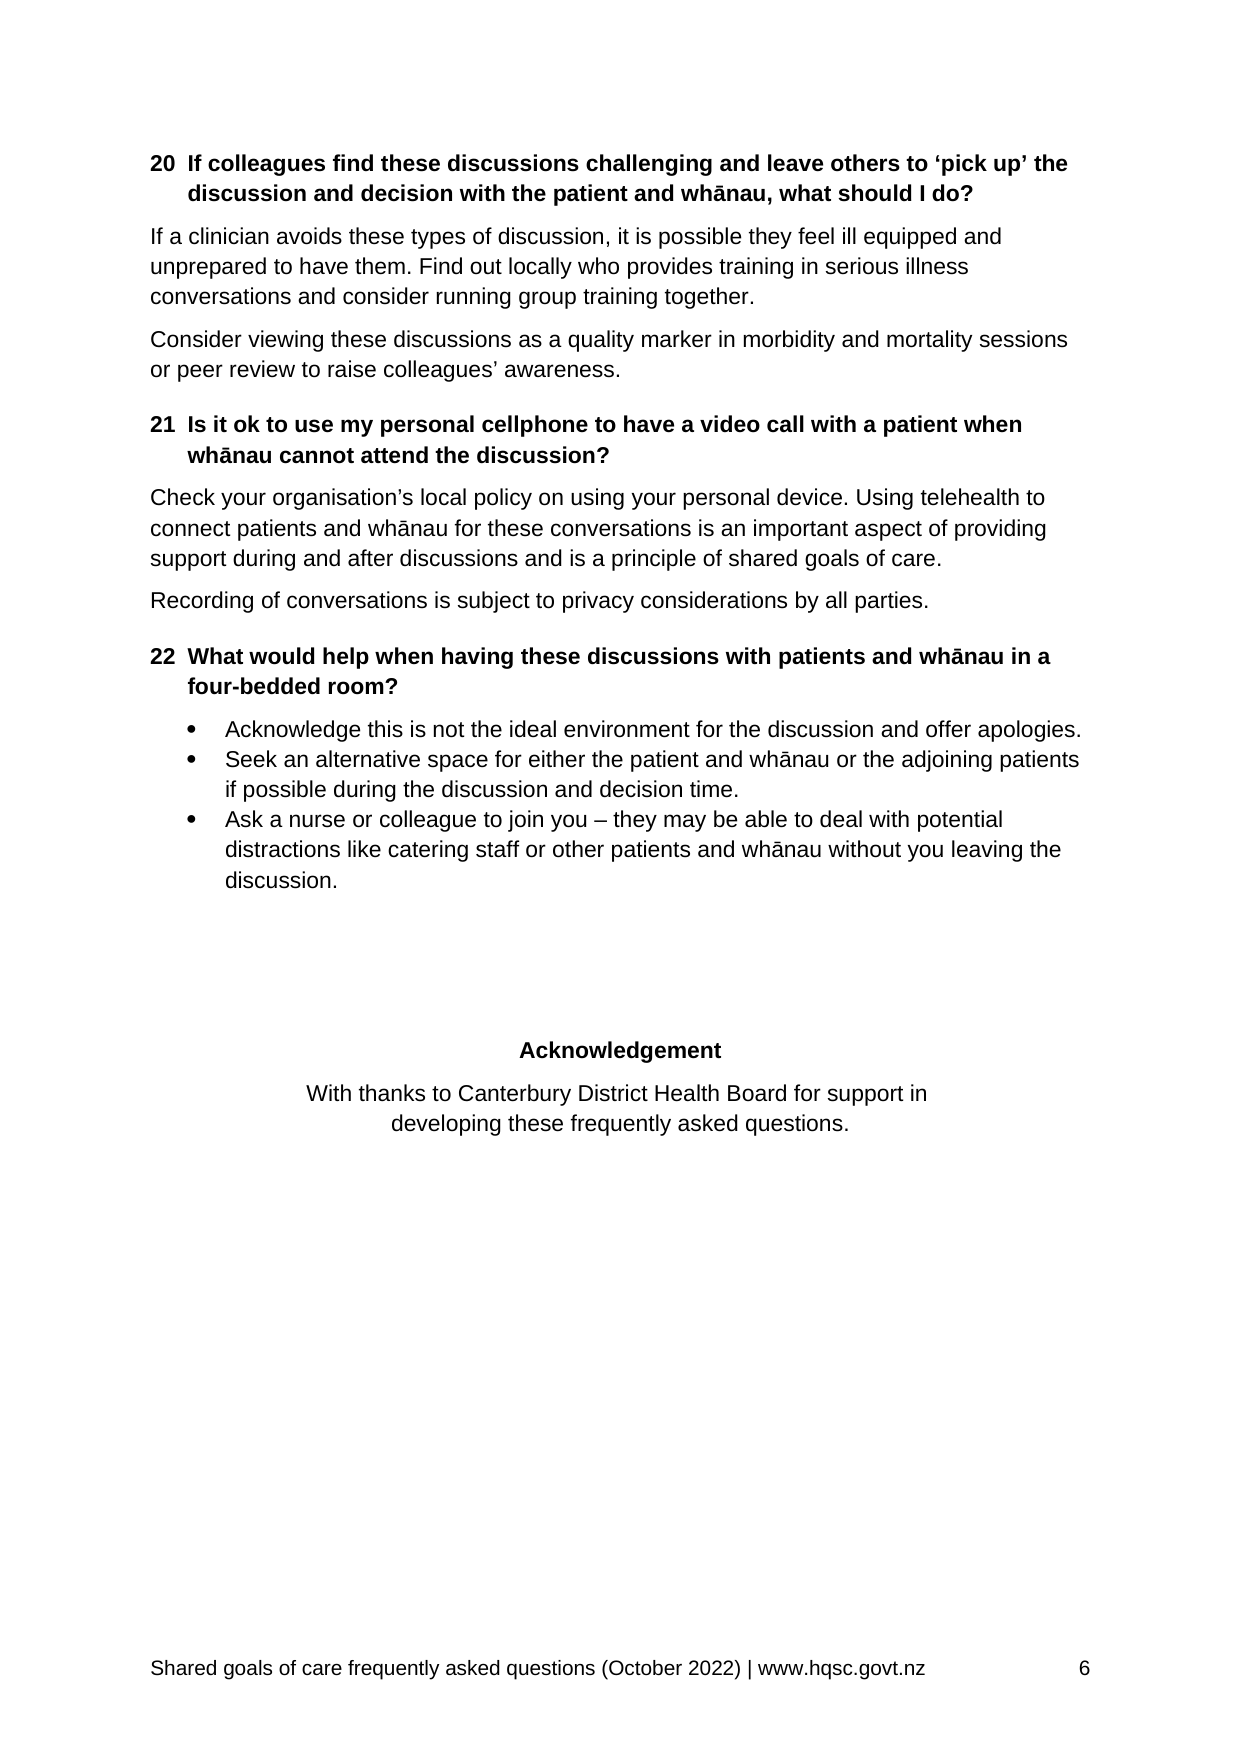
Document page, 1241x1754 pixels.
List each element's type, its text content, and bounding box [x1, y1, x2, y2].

text If a clinician avoids these types of discussion, it is possible they feel ill equipped and unprepared to have them. Find out locally who provides training in serious illness conversations and consider running group training together. [150, 223, 1090, 310]
list Ask a nurse or colleague to join you – they may be able to deal with potential distractions like catering staff or other patients and whānau without you leaving the discussion. [187, 806, 1090, 893]
text Acknowledgement [150, 1037, 1090, 1064]
text With thanks to Canterbury District Health Board for support in developing these frequently asked questions. [150, 1080, 1090, 1137]
subtitle Is it ok to use my personal cellphone to have a video call with a patient when whānau cannot attend the discussion? [150, 411, 1090, 468]
subtitle If colleagues find these discussions challenging and leave others to ‘pick up’ the discussion and decision with the patient and whānau, what should I do? [150, 150, 1090, 207]
list Seek an alternative space for either the patient and whānau or the adjoining patients if possible during the discussion and decision time. [187, 746, 1090, 802]
list Acknowledge this is not the ideal environment for the discussion and offer apologies. [187, 716, 1090, 742]
text Consider viewing these discussions as a quality marker in morbidity and mortality sessions or peer review to raise colleagues’ awareness. [150, 326, 1090, 383]
text Recording of conversations is subject to privacy considerations by all parties. [150, 587, 1090, 614]
subtitle What would help when having these discussions with patients and whānau in a four-bedded room? [150, 643, 1090, 699]
text Check your organisation’s local policy on using your personal device. Using telehealth to connect patients and whānau for these conversations is an important aspect of providing support during and after discussions and is a principle of shared goals of care. [150, 484, 1090, 571]
